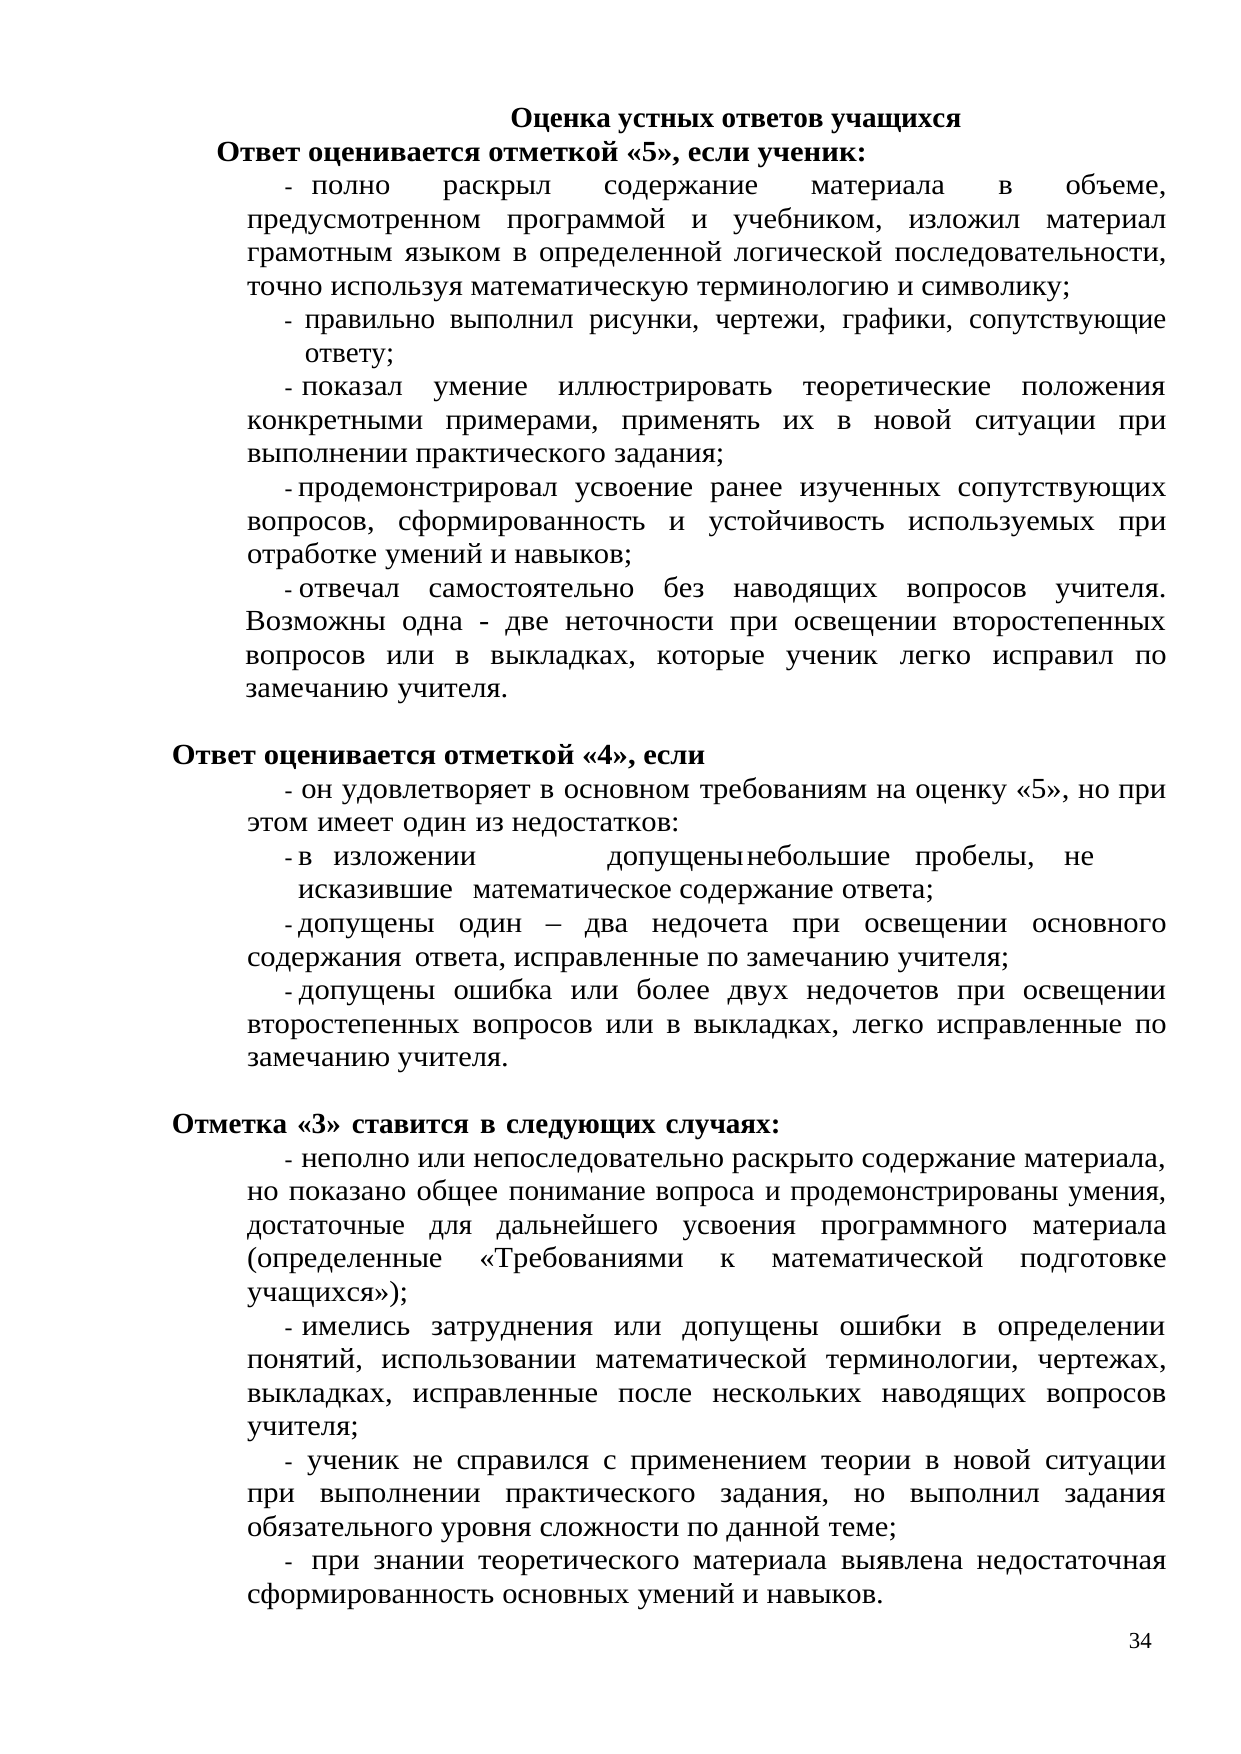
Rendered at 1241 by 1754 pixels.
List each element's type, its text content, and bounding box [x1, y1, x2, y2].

list имелись затруднения или допущены ошибки в определении понятий, использовании математической терминологии, чертежах, выкладках, исправленные после нескольких наводящих вопросов учителя; [247, 1308, 1166, 1442]
text Ответ оценивается отметкой «4», если [172, 737, 1166, 771]
text Ответ оценивается отметкой «5», если ученик: [208, 134, 1166, 167]
list в изложении допущены небольшие пробелы, не исказившие математическое содержание ответа; [247, 838, 1166, 905]
list правильно выполнил рисунки, чертежи, графики, сопутствующие ответу; [284, 301, 1166, 368]
list полно раскрыл содержание материала в объеме, предусмотренном программой и учебником, изложил материал грамотным языком в определенной логической последовательности, точно используя математическую терминологию и символику; [247, 167, 1166, 301]
list продемонстрировал усвоение ранее изученных сопутствующих вопросов, сформированность и устойчивость используемых при отработке умений и навыков; [247, 469, 1166, 570]
list допущены один – два недочета при освещении основного содержания ответа, исправленные по замечанию учителя; [247, 905, 1166, 972]
text Отметка «3» ставится в следующих случаях: [172, 1106, 1166, 1140]
list неполно или непоследовательно раскрыто содержание материала, но показано общее понимание вопроса и продемонстрированы умения, достаточные для дальнейшего усвоения программного материала (определенные «Требованиями к математической подготовке учащихся»); [247, 1140, 1166, 1308]
list ученик не справился с применением теории в новой ситуации при выполнении практического задания, но выполнил задания обязательного уровня сложности по данной теме; [247, 1442, 1166, 1542]
text Оценка устных ответов учащихся [172, 100, 1166, 134]
list показал умение иллюстрировать теоретические положения конкретными примерами, применять их в новой ситуации при выполнении практического задания; [247, 368, 1166, 469]
list допущены ошибка или более двух недочетов при освещении второстепенных вопросов или в выкладках, легко исправленные по замечанию учителя. [247, 972, 1166, 1073]
list он удовлетворяет в основном требованиям на оценку «5», но при этом имеет один из недостатков: [247, 771, 1166, 838]
list отвечал самостоятельно без наводящих вопросов учителя. Возможны одна - две неточности при освещении второстепенных вопросов или в выкладках, которые ученик легко исправил по замечанию учителя. [245, 570, 1166, 704]
list при знании теоретического материала выявлена недостаточная сформированность основных умений и навыков. [247, 1542, 1166, 1609]
